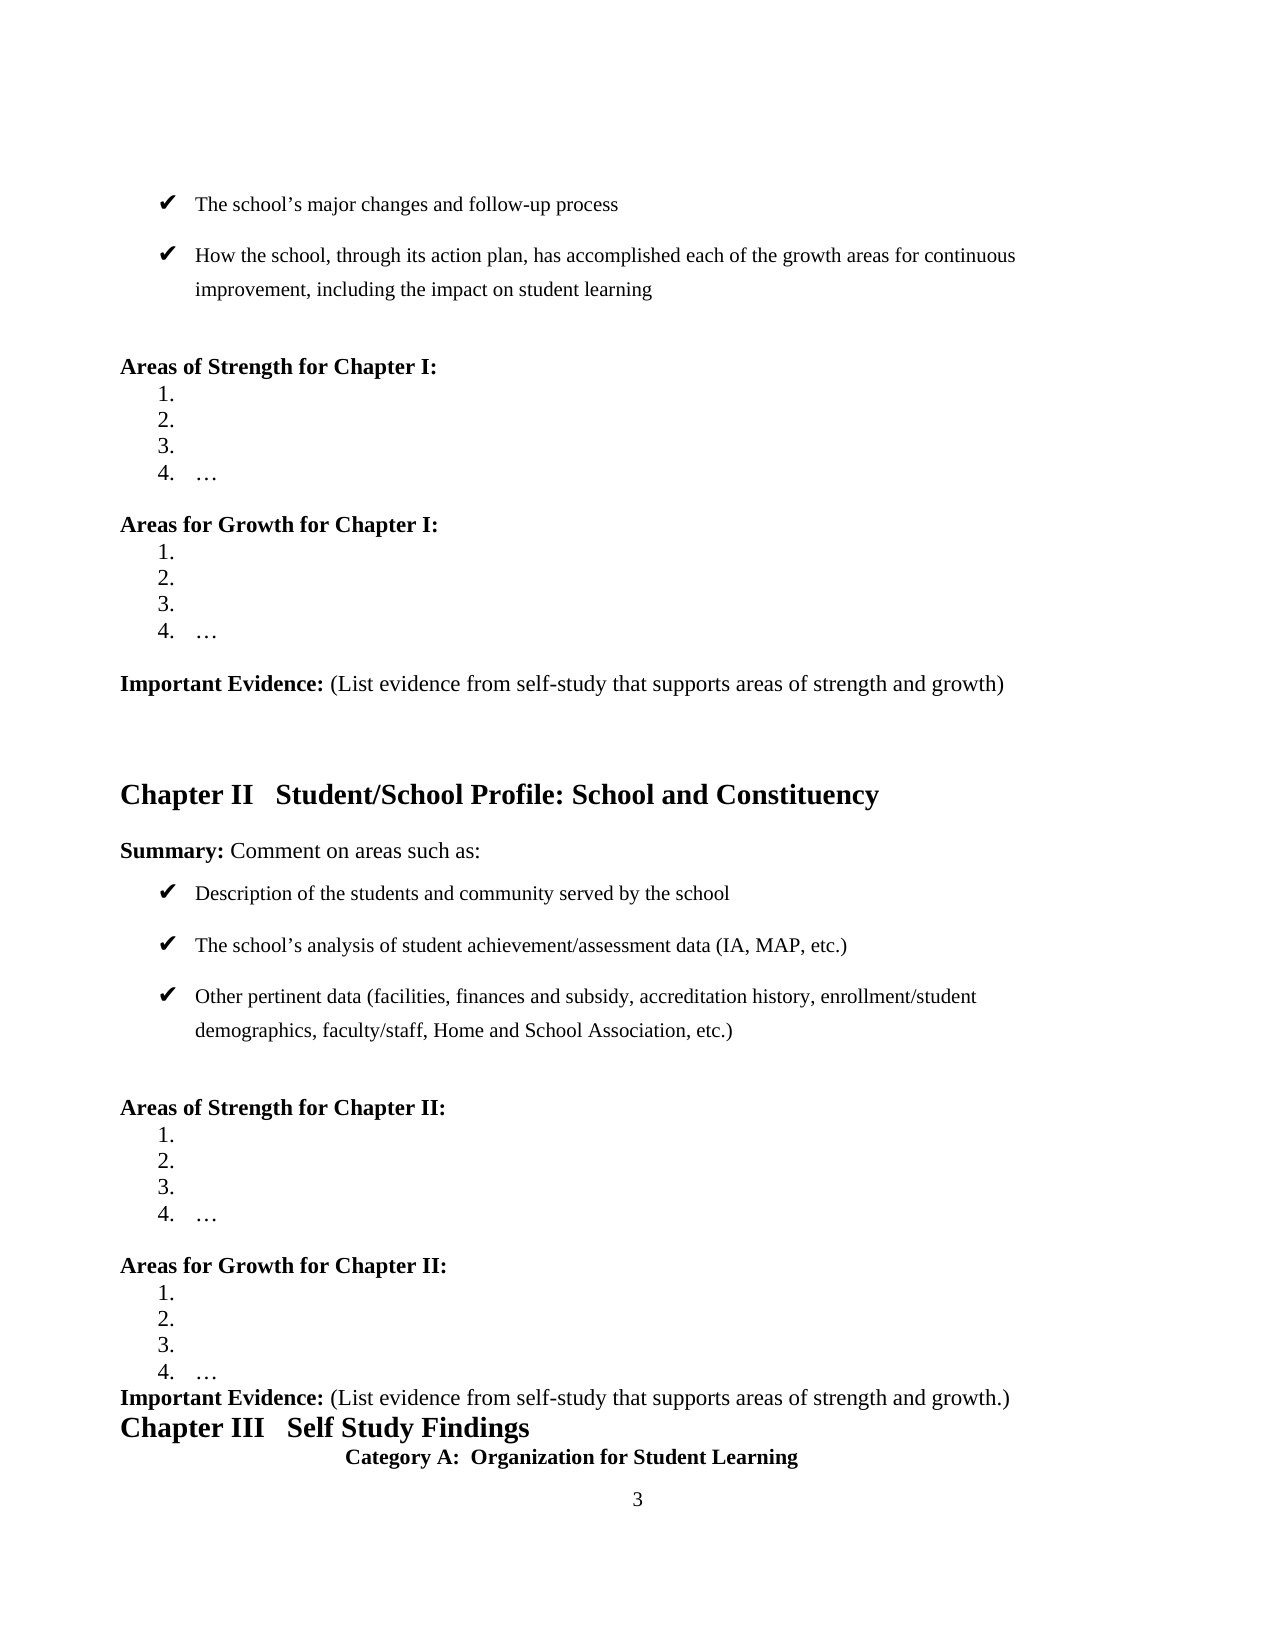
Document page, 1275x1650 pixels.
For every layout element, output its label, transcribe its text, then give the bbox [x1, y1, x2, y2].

text Important Evidence: (List evidence from self-study that supports areas of strength and growth) [120, 669, 1089, 696]
text Areas of Strength for Chapter I: [120, 353, 1089, 380]
text Important Evidence: (List evidence from self-study that supports areas of strength and growth.) [120, 1384, 1089, 1411]
text Areas for Growth for Chapter II: [120, 1252, 1089, 1279]
list The school’s analysis of student achievement/assessment data (IA, MAP, etc.) [157, 915, 1089, 966]
text Chapter II Student/School Profile: School and Constituency [120, 777, 1089, 811]
list … [157, 459, 1089, 485]
text Summary: Comment on areas such as: [120, 837, 1089, 864]
list Description of the students and community served by the school [157, 864, 1089, 915]
list … [157, 617, 1089, 643]
text Areas for Growth for Chapter I: [120, 511, 1089, 538]
list … [157, 1200, 1089, 1226]
text Category A: Organization for Student Learning [120, 1444, 1089, 1469]
list … [157, 1358, 1089, 1384]
list The school’s major changes and follow-up process [157, 174, 1089, 225]
text Areas of Strength for Chapter II: [120, 1094, 1089, 1121]
list How the school, through its action plan, has accomplished each of the growth areas for continuous improvement, including the impact on student learning [157, 225, 1089, 301]
list Other pertinent data (facilities, finances and subsidy, accreditation history, enrollment/student demographics, faculty/staff, Home and School Association, etc.) [157, 966, 1089, 1042]
text Chapter III Self Study Findings [120, 1411, 1089, 1444]
